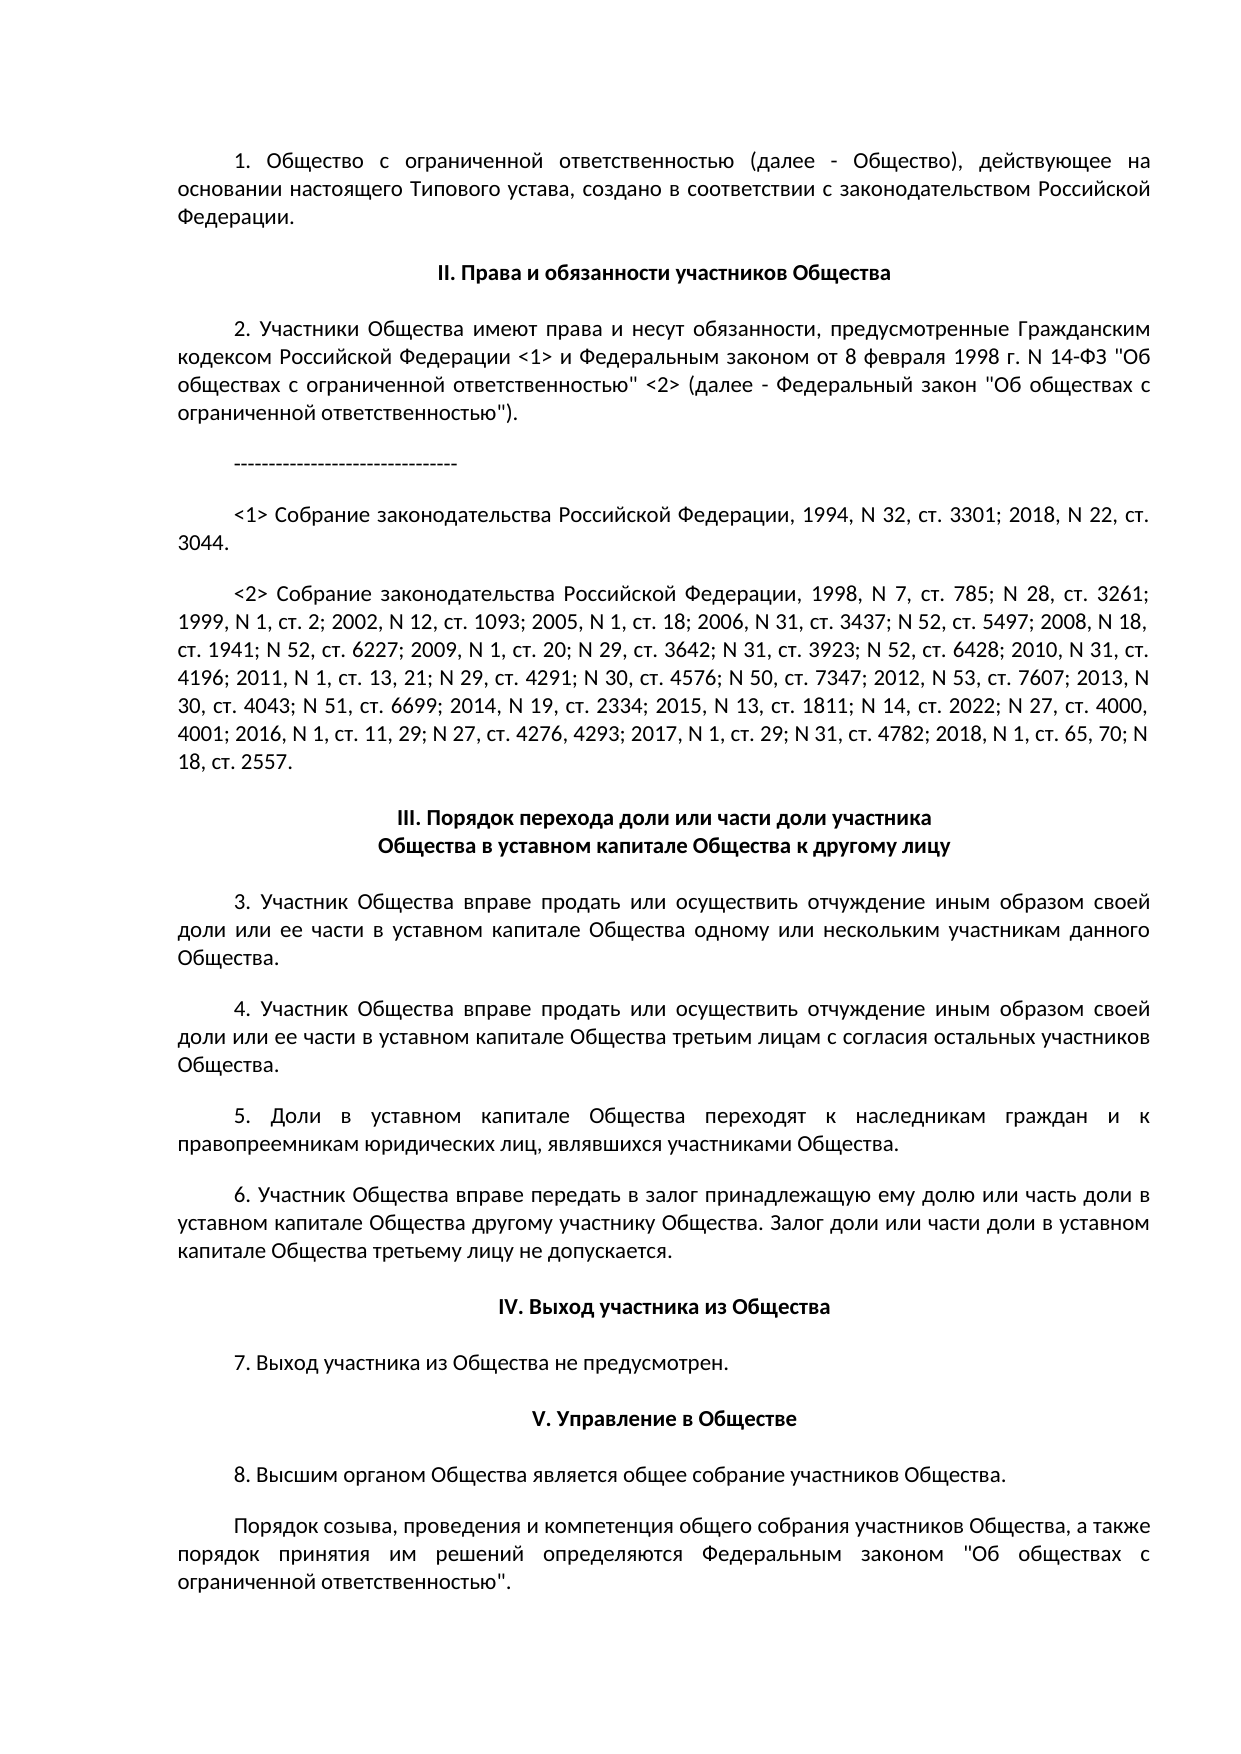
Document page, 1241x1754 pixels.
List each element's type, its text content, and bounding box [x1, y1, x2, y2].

text -------------------------------- [177, 449, 1152, 477]
title III. Порядок перехода доли или части доли участника [177, 803, 1152, 831]
text 8. Высшим органом Общества является общее собрание участников Общества. [177, 1461, 1152, 1488]
text 2. Участники Общества имеют права и несут обязанности, предусмотренные Гражданским кодексом Российской Федерации <1> и Федеральным законом от 8 февраля 1998 г. N 14-ФЗ "Об обществах с ограниченной ответственностью" <2> (далее - Федеральный закон "Об обществах с ограниченной ответственностью"). [177, 314, 1152, 426]
text 3. Участник Общества вправе продать или осуществить отчуждение иным образом своей доли или ее части в уставном капитале Общества одному или нескольким участникам данного Общества. [177, 887, 1152, 971]
text <1> Собрание законодательства Российской Федерации, 1994, N 32, ст. 3301; 2018, N 22, ст. 3044. [177, 500, 1152, 556]
title II. Права и обязанности участников Общества [177, 258, 1152, 286]
text 4. Участник Общества вправе продать или осуществить отчуждение иным образом своей доли или ее части в уставном капитале Общества третьим лицам с согласия остальных участников Общества. [177, 994, 1152, 1078]
text 7. Выход участника из Общества не предусмотрен. [177, 1348, 1152, 1376]
text 1. Общество с ограниченной ответственностью (далее - Общество), действующее на основании настоящего Типового устава, создано в соответствии с законодательством Российской Федерации. [177, 146, 1152, 230]
title IV. Выход участника из Общества [177, 1292, 1152, 1320]
title V. Управление в Обществе [177, 1404, 1152, 1432]
title Общества в уставном капитале Общества к другому лицу [177, 831, 1152, 859]
text 5. Доли в уставном капитале Общества переходят к наследникам граждан и к правопреемникам юридических лиц, являвшихся участниками Общества. [177, 1101, 1152, 1157]
text 6. Участник Общества вправе передать в залог принадлежащую ему долю или часть доли в уставном капитале Общества другому участнику Общества. Залог доли или части доли в уставном капитале Общества третьему лицу не допускается. [177, 1180, 1152, 1264]
text <2> Собрание законодательства Российской Федерации, 1998, N 7, ст. 785; N 28, ст. 3261; 1999, N 1, ст. 2; 2002, N 12, ст. 1093; 2005, N 1, ст. 18; 2006, N 31, ст. 3437; N 52, ст. 5497; 2008, N 18, ст. 1941; N 52, ст. 6227; 2009, N 1, ст. 20; N 29, ст. 3642; N 31, ст. 3923; N 52, ст. 6428; 2010, N 31, ст. 4196; 2011, N 1, ст. 13, 21; N 29, ст. 4291; N 30, ст. 4576; N 50, ст. 7347; 2012, N 53, ст. 7607; 2013, N 30, ст. 4043; N 51, ст. 6699; 2014, N 19, ст. 2334; 2015, N 13, ст. 1811; N 14, ст. 2022; N 27, ст. 4000, 4001; 2016, N 1, ст. 11, 29; N 27, ст. 4276, 4293; 2017, N 1, ст. 29; N 31, ст. 4782; 2018, N 1, ст. 65, 70; N 18, ст. 2557. [177, 579, 1152, 775]
text Порядок созыва, проведения и компетенция общего собрания участников Общества, а также порядок принятия им решений определяются Федеральным законом "Об обществах с ограниченной ответственностью". [177, 1511, 1152, 1596]
